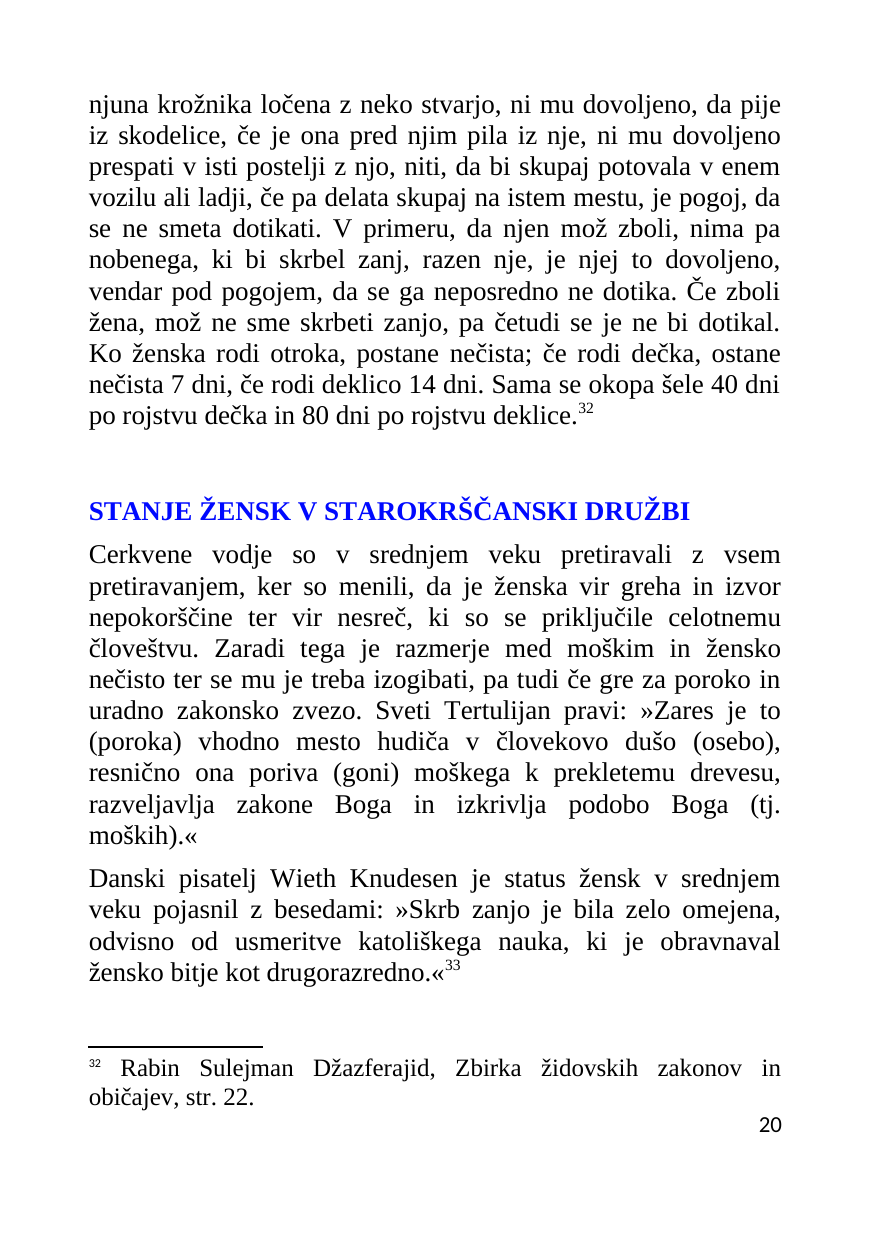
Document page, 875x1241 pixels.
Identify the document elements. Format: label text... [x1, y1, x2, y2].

text Cerkvene vodje so v srednjem veku pretiravali z vsem pretiravanjem, ker so menili, da je ženska vir greha in izvor nepokorščine ter vir nesreč, ki so se priključile celotnemu človeštvu. Zaradi tega je razmerje med moškim in žensko nečisto ter se mu je treba izogibati, pa tudi če gre za poroko in uradno zakonsko zvezo. Sveti Tertulijan pravi: »Zares je to (poroka) vhodno mesto hudiča v človekovo dušo (osebo), resnično ona poriva (goni) moškega k prekletemu drevesu, razveljavlja zakone Boga in izkrivlja podobo Boga (tj. moških).« [88, 538, 782, 850]
text Danski pisatelj Wieth Knudesen je status žensk v srednjem veku pojasnil z besedami: »Skrb zanjo je bila zelo omejena, odvisno od usmeritve katoliškega nauka, ki je obravnaval žensko bitje kot drugorazredno.« [88, 862, 782, 987]
subtitle STANJE ŽENSK V STAROKRŠČANSKI DRUŽBI [88, 495, 782, 526]
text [88, 88, 782, 430]
